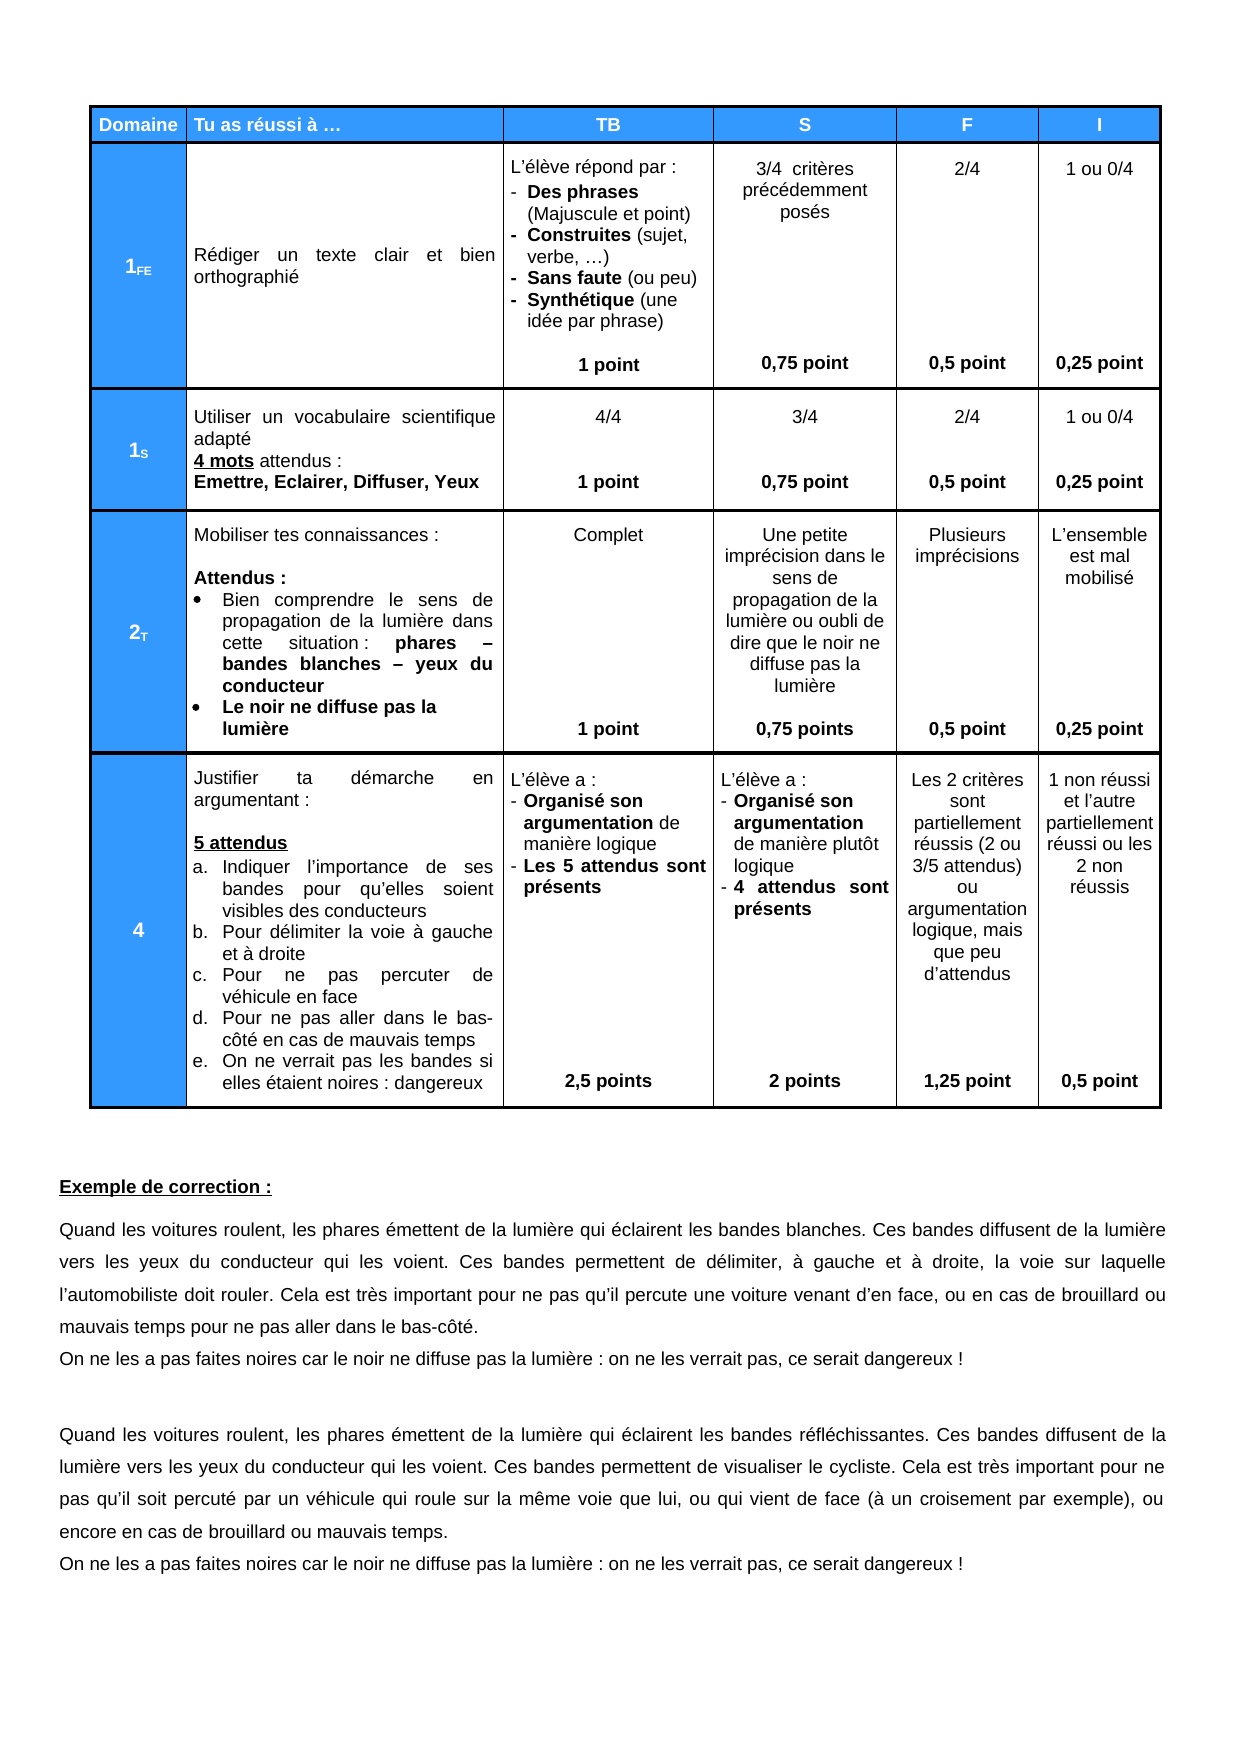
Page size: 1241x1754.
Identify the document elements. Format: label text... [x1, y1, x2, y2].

table_cell 4 [92, 755, 186, 1106]
table_header S [714, 108, 896, 141]
text On ne les a pas faites noires car le noir ne diffuse pas la lumière : on ne les verrait pas, ce serait dangereux ! [59, 1553, 1167, 1574]
table_cell L’élève répond par : Des phrases (Majuscule et point) Construites (sujet, verbe, …) Sans faute (ou peu) Synthétique (une idée par phrase) 1 point [504, 144, 713, 387]
table_header Tu as réussi à … [187, 108, 503, 141]
table_cell L’ensemble est mal mobilisé 0,25 point [1039, 512, 1159, 751]
table_cell 1 ou 0/4 0,25 point [1039, 390, 1159, 509]
table_cell Complet 1 point [504, 512, 713, 751]
table_cell L’élève a : Organisé son argumentation de manière plutôt logique 4 attendus sont présents 2 points [714, 755, 896, 1106]
text On ne les a pas faites noires car le noir ne diffuse pas la lumière : on ne les verrait pas, ce serait dangereux ! [59, 1348, 1167, 1370]
table_cell Les 2 critères sont partiellement réussis (2 ou 3/5 attendus) ou argumentation logique, mais que peu d’attendus 1,25 point [897, 755, 1038, 1106]
table_cell 1FE [92, 144, 186, 387]
text Quand les voitures roulent, les phares émettent de la lumière qui éclairent les bandes blanches. Ces bandes diffusent de la lumière vers les yeux du conducteur qui les voient. Ces bandes permettent de délimiter, à gauche et à droite, la voie sur laquelle l’automobiliste doit rouler. Cela est très important pour ne pas qu’il percute une voiture venant d’en face, ou en cas de brouillard ou mauvais temps pour ne pas aller dans le bas-côté. [59, 1219, 1167, 1337]
table_cell Une petite imprécision dans le sens de propagation de la lumière ou oubli de dire que le noir ne diffuse pas la lumière 0,75 points [714, 512, 896, 751]
table_cell 3/4 critères précédemment posés 0,75 point [714, 144, 896, 387]
table_header I [1039, 108, 1159, 141]
table_header TB [504, 108, 713, 141]
table_cell L’élève a : Organisé son argumentation de manière logique Les 5 attendus sont présents 2,5 points [504, 755, 713, 1106]
table_cell 2/4 0,5 point [897, 144, 1038, 387]
table_cell Plusieurs imprécisions 0,5 point [897, 512, 1038, 751]
table_cell Justifier ta démarche en argumentant : 5 attendus Indiquer l’importance de ses bandes pour qu’elles soient visibles des conducteurs Pour délimiter la voie à gauche et à droite Pour ne pas percuter de véhicule en face Pour ne pas aller dans le bas-côté en cas de mauvais temps On ne verrait pas les bandes si elles étaient noires : dangereux [187, 755, 503, 1106]
table_cell Rédiger un texte clair et bien orthographié [187, 144, 503, 387]
table_header Domaine [92, 108, 186, 141]
table_cell 1 ou 0/4 0,25 point [1039, 144, 1159, 387]
table_cell Mobiliser tes connaissances : Attendus : Bien comprendre le sens de propagation de la lumière dans cette situation : phares – bandes blanches – yeux du conducteur Le noir ne diffuse pas la lumière [187, 512, 503, 751]
table_cell 3/4 0,75 point [714, 390, 896, 509]
table_cell 1 non réussi et l’autre partiellement réussi ou les 2 non réussis 0,5 point [1039, 755, 1159, 1106]
table_cell 4/4 1 point [504, 390, 713, 509]
text Exemple de correction : [59, 1176, 969, 1197]
table_cell 2T [92, 512, 186, 751]
table_cell 2/4 0,5 point [897, 390, 1038, 509]
text Quand les voitures roulent, les phares émettent de la lumière qui éclairent les bandes réfléchissantes. Ces bandes diffusent de la lumière vers les yeux du conducteur qui les voient. Ces bandes permettent de visualiser le cycliste. Cela est très important pour ne pas qu’il soit percuté par un véhicule qui roule sur la même voie que lui, ou qui vient de face (à un croisement par exemple), ou encore en cas de brouillard ou mauvais temps. [59, 1424, 1167, 1542]
table_cell Utiliser un vocabulaire scientifique adapté 4 mots attendus : Emettre, Eclairer, Diffuser, Yeux [187, 390, 503, 509]
table_cell 1S [92, 390, 186, 509]
table_header F [897, 108, 1038, 141]
